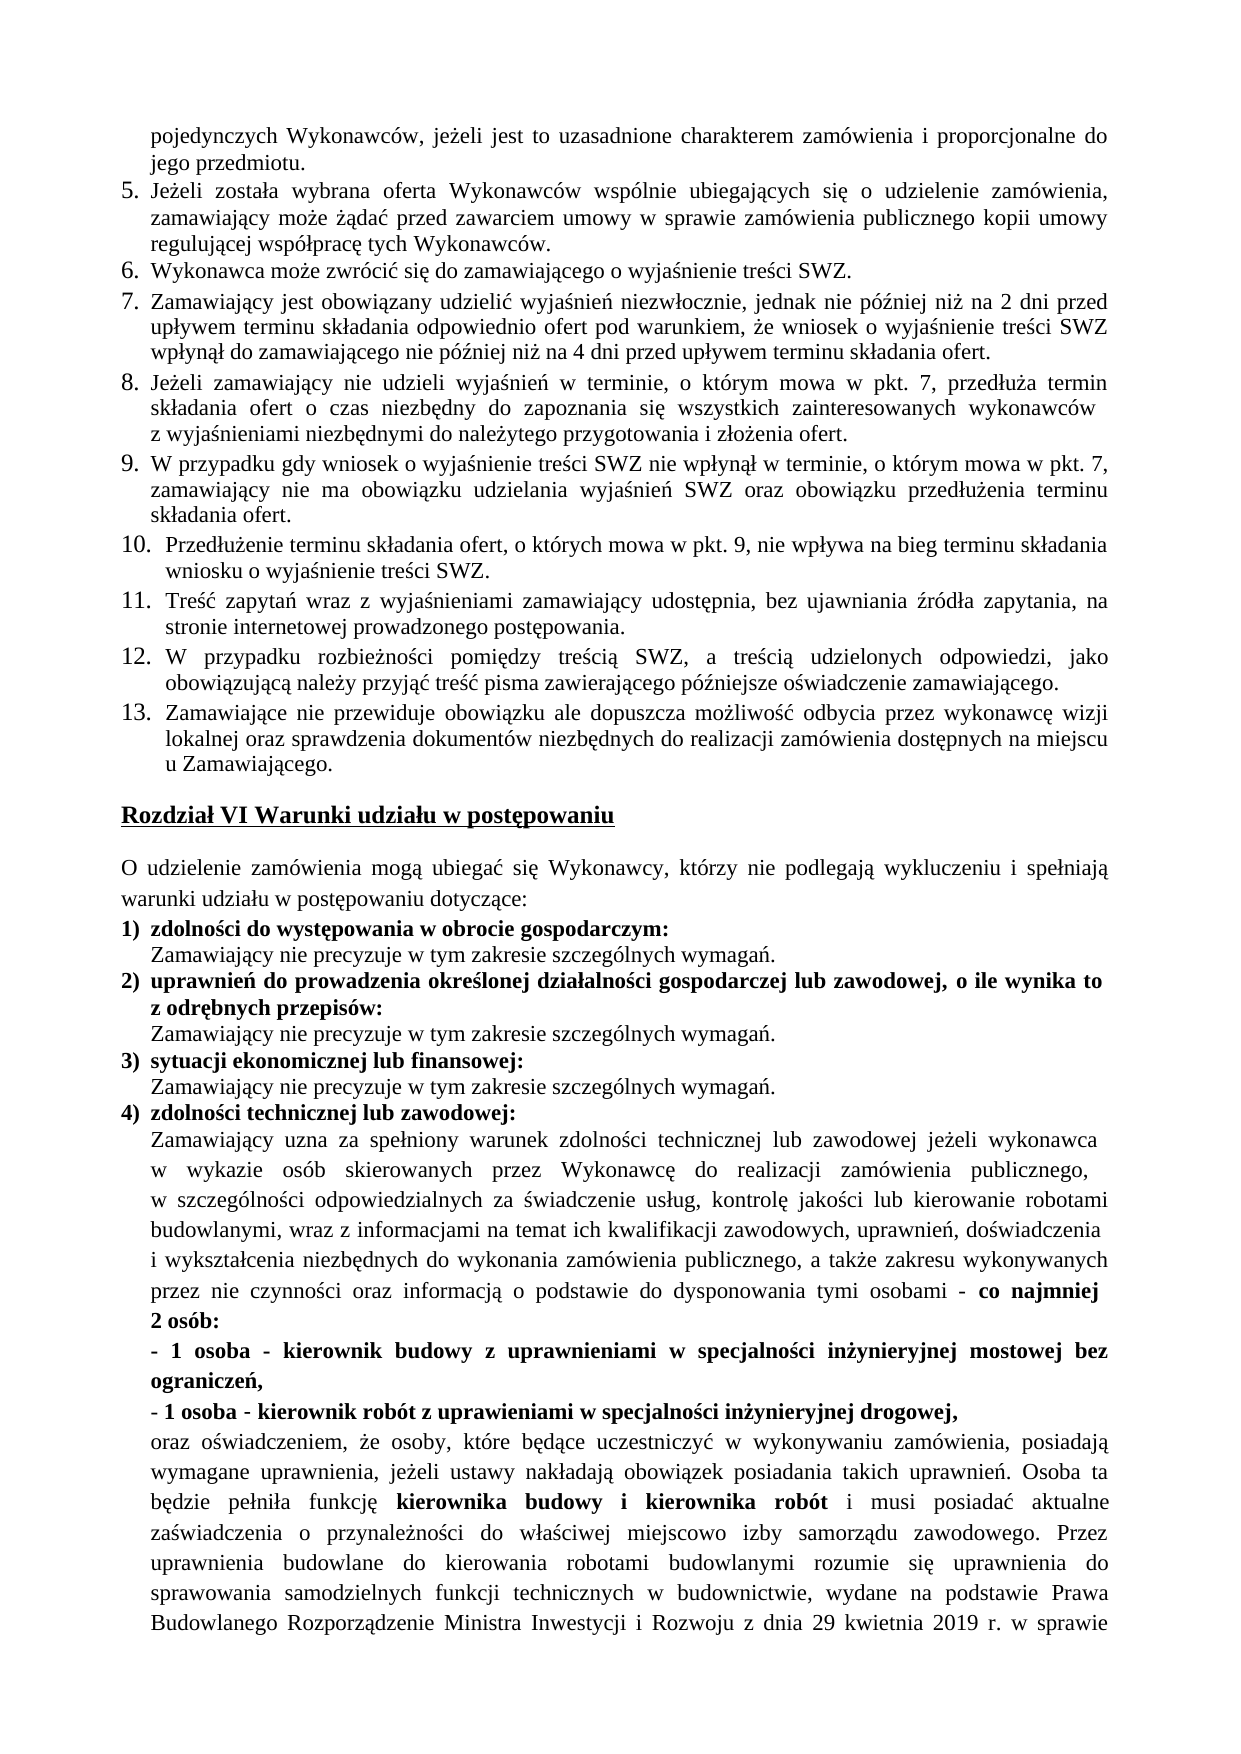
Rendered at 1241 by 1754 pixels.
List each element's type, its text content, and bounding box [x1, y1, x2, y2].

text Zamawiający nie precyzuje w tym zakresie szczególnych wymagań. [150, 1020, 1110, 1047]
text - 1 osoba - kierownik budowy z uprawnieniami w specjalności inżynieryjnej mostowej bez ograniczeń, [150, 1337, 1110, 1394]
list Rozdział VI Warunki udziału w postępowaniu [121, 801, 1110, 829]
list sytuacji ekonomicznej lub finansowej: [121, 1047, 1110, 1073]
list Zamawiające nie przewiduje obowiązku ale dopuszcza możliwość odbycia przez wykonawcę wizji lokalnej oraz sprawdzenia dokumentów niezbędnych do realizacji zamówienia dostępnych na miejscu u Zamawiającego. [121, 699, 1110, 776]
list Wykonawca może zwrócić się do zamawiającego o wyjaśnienie treści SWZ. [121, 256, 1110, 284]
text Zamawiający nie precyzuje w tym zakresie szczególnych wymagań. [150, 941, 1110, 967]
list zdolności technicznej lub zawodowej: [121, 1099, 1110, 1126]
list uprawnień do prowadzenia określonej działalności gospodarczej lub zawodowej, o ile wynika to z odrębnych przepisów: [121, 967, 1110, 1020]
list zdolności do występowania w obrocie gospodarczym: [121, 915, 1110, 941]
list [121, 122, 1110, 175]
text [150, 1428, 1110, 1636]
list W przypadku rozbieżności pomiędzy treścią SWZ, a treścią udzielonych odpowiedzi, jako obowiązującą należy przyjąć treść pisma zawierającego późniejsze oświadczenie zamawiającego. [121, 643, 1110, 695]
list Jeżeli zamawiający nie udzieli wyjaśnień w terminie, o którym mowa w pkt. 7, przedłuża termin składania ofert o czas niezbędny do zapoznania się wszystkich zainteresowanych wykonawców z wyjaśnieniami niezbędnymi do należytego przygotowania i złożenia ofert. [121, 368, 1110, 446]
list Jeżeli została wybrana oferta Wykonawców wspólnie ubiegających się o udzielenie zamówienia, zamawiający może żądać przed zawarciem umowy w sprawie zamówienia publicznego kopii umowy regulującej współpracę tych Wykonawców. [121, 175, 1110, 256]
text Zamawiający nie precyzuje w tym zakresie szczególnych wymagań. [150, 1073, 1110, 1099]
text O udzielenie zamówienia mogą ubiegać się Wykonawcy, którzy nie podlegają wykluczeniu i spełniają warunki udziału w postępowaniu dotyczące: [121, 854, 1110, 911]
list W przypadku gdy wniosek o wyjaśnienie treści SWZ nie wpłynął w terminie, o którym mowa w pkt. 7, zamawiający nie ma obowiązku udzielania wyjaśnień SWZ oraz obowiązku przedłużenia terminu składania ofert. [121, 449, 1110, 527]
text - 1 osoba - kierownik robót z uprawieniami w specjalności inżynieryjnej drogowej, [150, 1398, 1110, 1424]
text Zamawiający uzna za spełniony warunek zdolności technicznej lub zawodowej jeżeli wykonawca w wykazie osób skierowanych przez Wykonawcę do realizacji zamówienia publicznego, w szczególności odpowiedzialnych za świadczenie usług, kontrolę jakości lub kierowanie robotami budowlanymi, wraz z informacjami na temat ich kwalifikacji zawodowych, uprawnień, doświadczenia i wykształcenia niezbędnych do wykonania zamówienia publicznego, a także zakresu wykonywanych przez nie czynności oraz informacją o podstawie do dysponowania tymi osobami - co najmniej 2 osób: [150, 1126, 1110, 1333]
list Przedłużenie terminu składania ofert, o których mowa w pkt. 9, nie wpływa na bieg terminu składania wniosku o wyjaśnienie treści SWZ. [121, 531, 1110, 583]
list Treść zapytań wraz z wyjaśnieniami zamawiający udostępnia, bez ujawniania źródła zapytania, na stronie internetowej prowadzonego postępowania. [121, 587, 1110, 639]
list Zamawiający jest obowiązany udzielić wyjaśnień niezwłocznie, jednak nie później niż na 2 dni przed upływem terminu składania odpowiednio ofert pod warunkiem, że wniosek o wyjaśnienie treści SWZ wpłynął do zamawiającego nie później niż na 4 dni przed upływem terminu składania ofert. [121, 287, 1110, 365]
